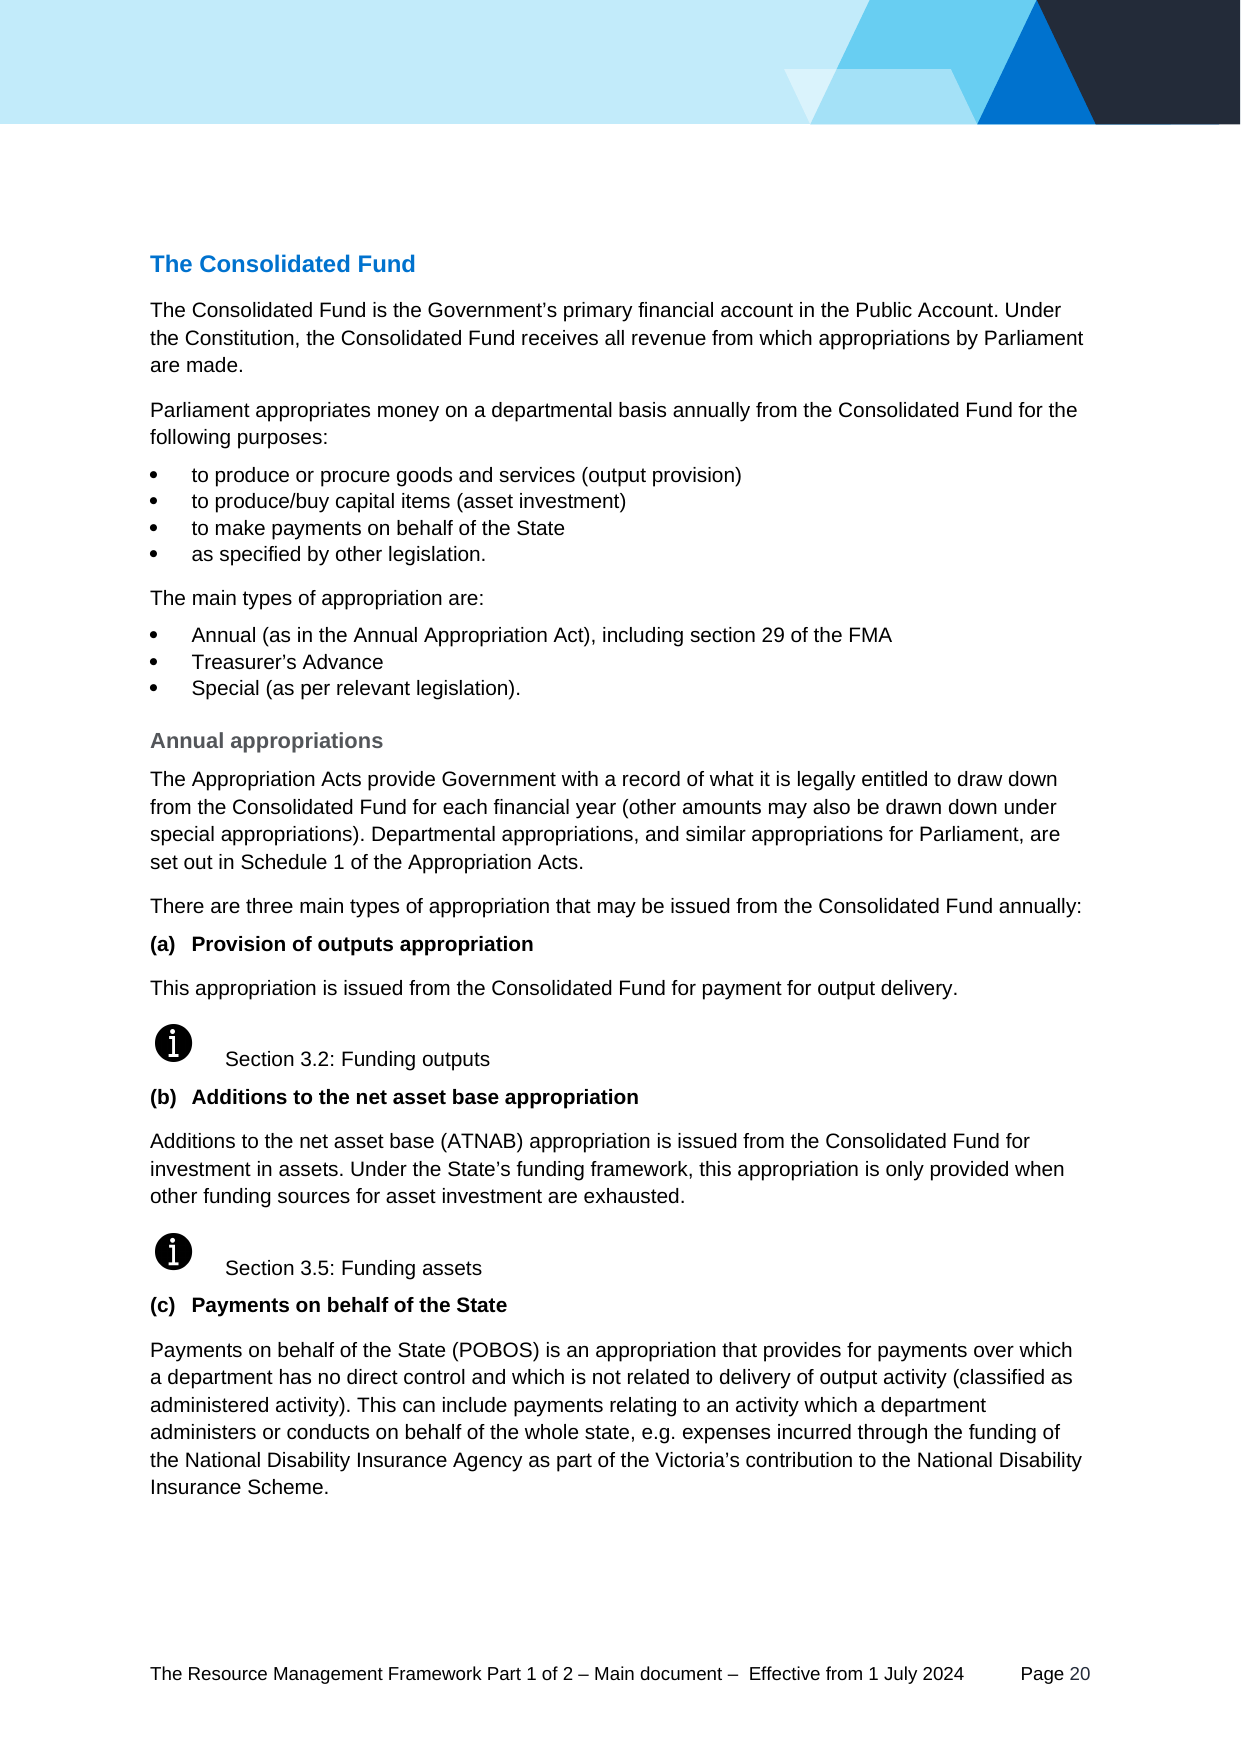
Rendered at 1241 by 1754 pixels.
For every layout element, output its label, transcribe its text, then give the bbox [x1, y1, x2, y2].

text Section 3.5: Funding assets [150, 1228, 1090, 1279]
text Parliament appropriates money on a departmental basis annually from the Consolidated Fund for the following purposes: [150, 397, 1090, 449]
list Provision of outputs appropriation [150, 932, 1090, 956]
list Annual (as in the Annual Appropriation Act), including section 29 of the FMA [150, 623, 1090, 647]
subtitle Annual appropriations [150, 728, 1090, 753]
text Payments on behalf of the State (POBOS) is an appropriation that provides for payments over which a department has no direct control and which is not related to delivery of output activity (classified as administered activity). This can include payments relating to an activity which a department administers or conducts on behalf of the whole state, e.g. expenses incurred through the funding of the National Disability Insurance Agency as part of the Victoria’s contribution to the National Disability Insurance Scheme. [150, 1337, 1090, 1499]
list to produce or procure goods and services (output provision) [150, 463, 1090, 487]
text This appropriation is issued from the Consolidated Fund for payment for output delivery. [150, 976, 1090, 1000]
text Section 3.2: Funding outputs [150, 1020, 1090, 1071]
text There are three main types of appropriation that may be issued from the Consolidated Fund annually: [150, 894, 1090, 918]
text The Appropriation Acts provide Government with a record of what it is legally entitled to draw down from the Consolidated Fund for each financial year (other amounts may also be drawn down under special appropriations). Departmental appropriations, and similar appropriations for Parliament, are set out in Schedule 1 of the Appropriation Acts. [150, 767, 1090, 873]
picture [150, 1228, 197, 1275]
list Payments on behalf of the State [150, 1293, 1090, 1317]
text The Consolidated Fund is the Government’s primary financial account in the Public Account. Under the Constitution, the Consolidated Fund receives all revenue from which appropriations by Parliament are made. [150, 298, 1090, 377]
text Additions to the net asset base (ATNAB) appropriation is issued from the Consolidated Fund for investment in assets. Under the State’s funding framework, this appropriation is only provided when other funding sources for asset investment are exhausted. [150, 1129, 1090, 1208]
list Treasurer’s Advance [150, 650, 1090, 674]
list as specified by other legislation. [150, 542, 1090, 566]
list Special (as per relevant legislation). [150, 676, 1090, 700]
picture [150, 1020, 197, 1067]
list to produce/buy capital items (asset investment) [150, 489, 1090, 513]
list to make payments on behalf of the State [150, 516, 1090, 540]
list Additions to the net asset base appropriation [150, 1085, 1090, 1109]
subtitle The Consolidated Fund [150, 250, 1090, 278]
text The main types of appropriation are: [150, 585, 1090, 609]
